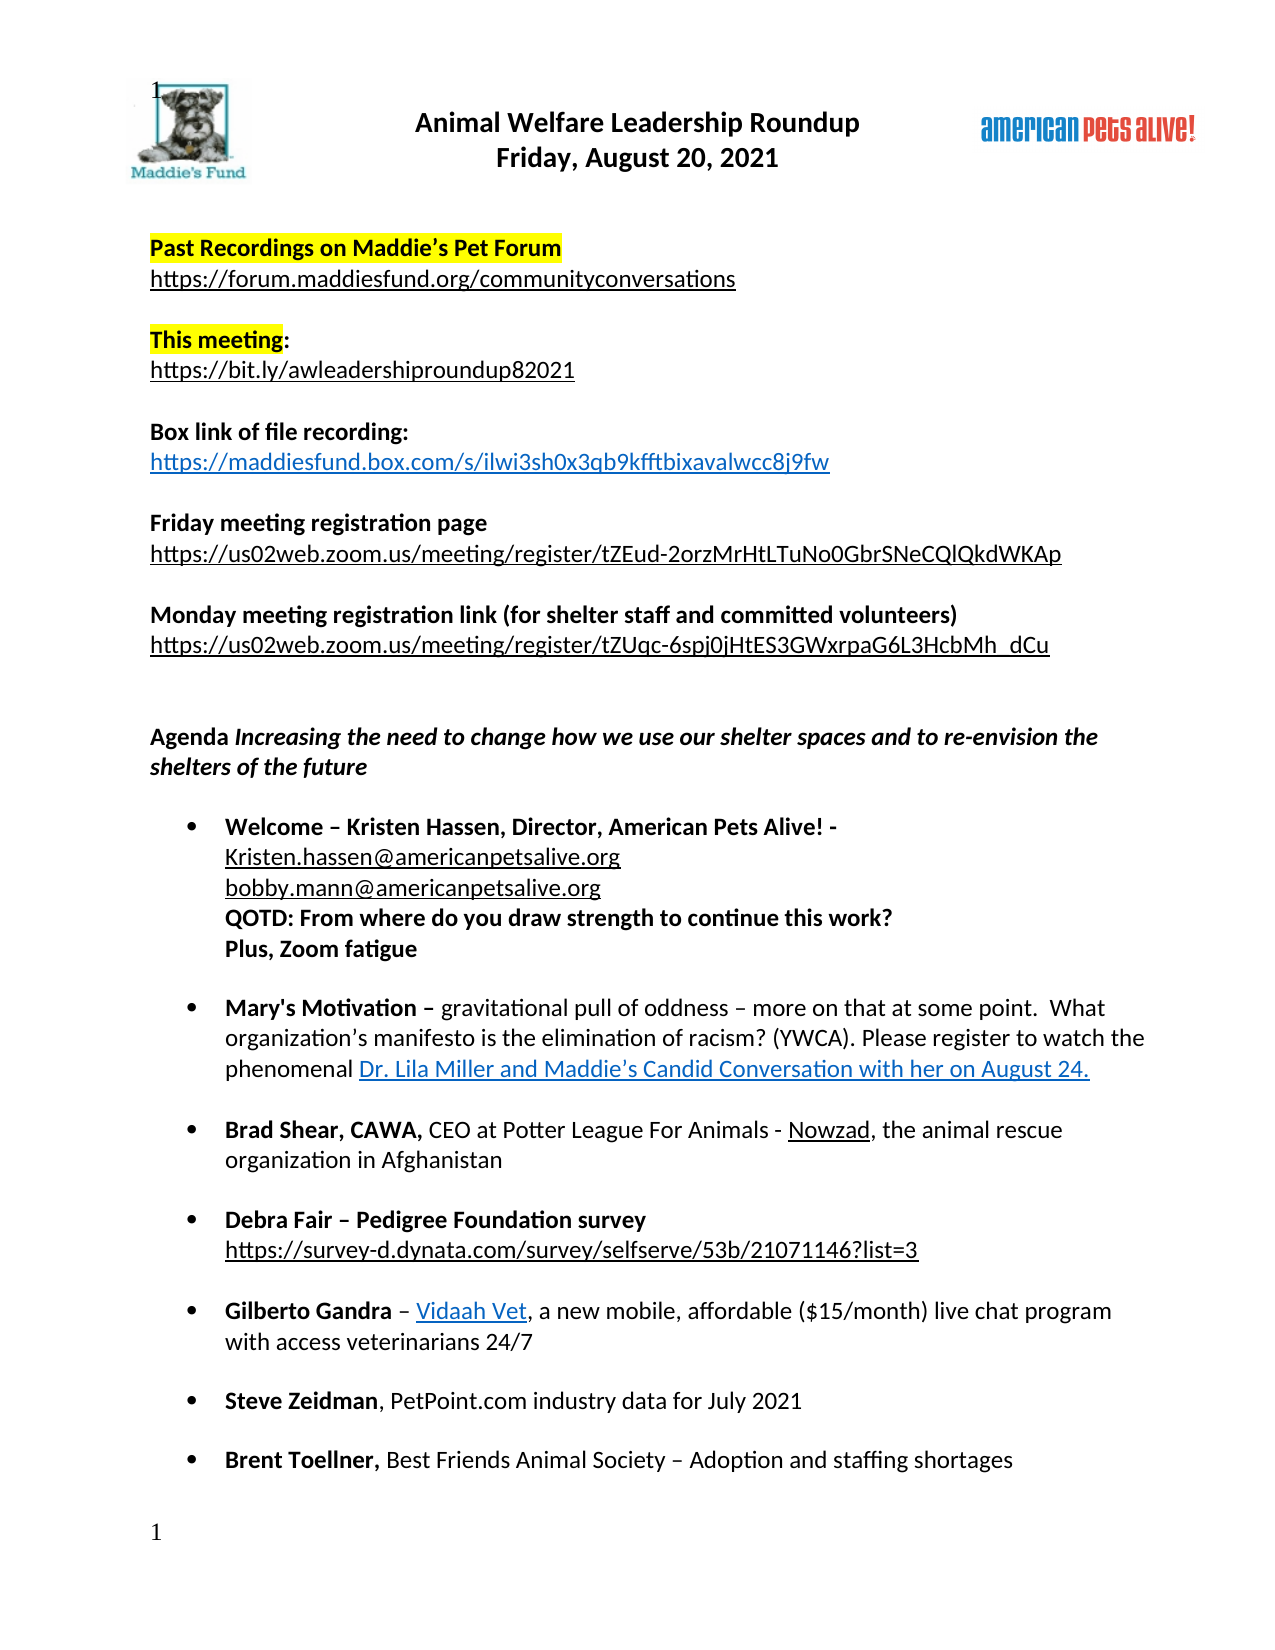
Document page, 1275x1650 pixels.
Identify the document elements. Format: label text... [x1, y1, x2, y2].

text https://maddiesfund.box.com/s/ilwi3sh0x3qb9kfftbixavalwcc8j9fw [150, 446, 1162, 477]
list Debra Fair – Pedigree Foundation survey https://survey-d.dynata.com/survey/selfserve/53b/21071146?list=3 [187, 1204, 1162, 1265]
list Mary's Motivation – gravitational pull of oddness – more on that at some point. What organization’s manifesto is the elimination of racism? (YWCA). Please register to watch the phenomenal Dr. Lila Miller and Maddie’s Candid Conversation with her on August 24. [187, 992, 1162, 1083]
list Gilberto Gandra – Vidaah Vet, a new mobile, affordable ($15/month) live chat program with access veterinarians 24/7 [187, 1295, 1162, 1385]
list Welcome – Kristen Hassen, Director, American Pets Alive! - Kristen.hassen@americanpetsalive.org [187, 811, 1162, 872]
text https://bit.ly/awleadershiproundup82021 [150, 354, 1162, 385]
text Friday meeting registration page [150, 507, 1162, 538]
text Monday meeting registration link (for shelter staff and committed volunteers) https://us02web.zoom.us/meeting/register/tZUqc-6spj0jHtES3GWxrpaG6L3HcbMh_dCu [150, 599, 1162, 660]
text Box link of file recording: [150, 385, 1162, 446]
picture [971, 106, 1205, 153]
picture [125, 78, 253, 185]
list Steve Zeidman, PetPoint.com industry data for July 2021 [187, 1385, 1162, 1444]
list Brent Toellner, Best Friends Animal Society – Adoption and staffing shortages [187, 1444, 1162, 1475]
list Plus, Zoom fatigue [225, 933, 1162, 992]
list Brad Shear, CAWA, CEO at Potter League For Animals - Nowzad, the animal rescue organization in Afghanistan [187, 1114, 1162, 1204]
text Past Recordings on Maddie’s Pet Forum [150, 232, 1162, 263]
text Agenda Increasing the need to change how we use our shelter spaces and to re-envision the shelters of the future [150, 721, 1162, 782]
list QOTD: From where do you draw strength to continue this work? [225, 902, 1162, 933]
text This meeting: [283, 324, 1162, 354]
text https://forum.maddiesfund.org/communityconversations [150, 263, 1162, 293]
text https://us02web.zoom.us/meeting/register/tZEud-2orzMrHtLTuNo0GbrSNeCQlQkdWKAp [150, 538, 1162, 568]
list bobby.mann@americanpetsalive.org [225, 872, 1162, 902]
